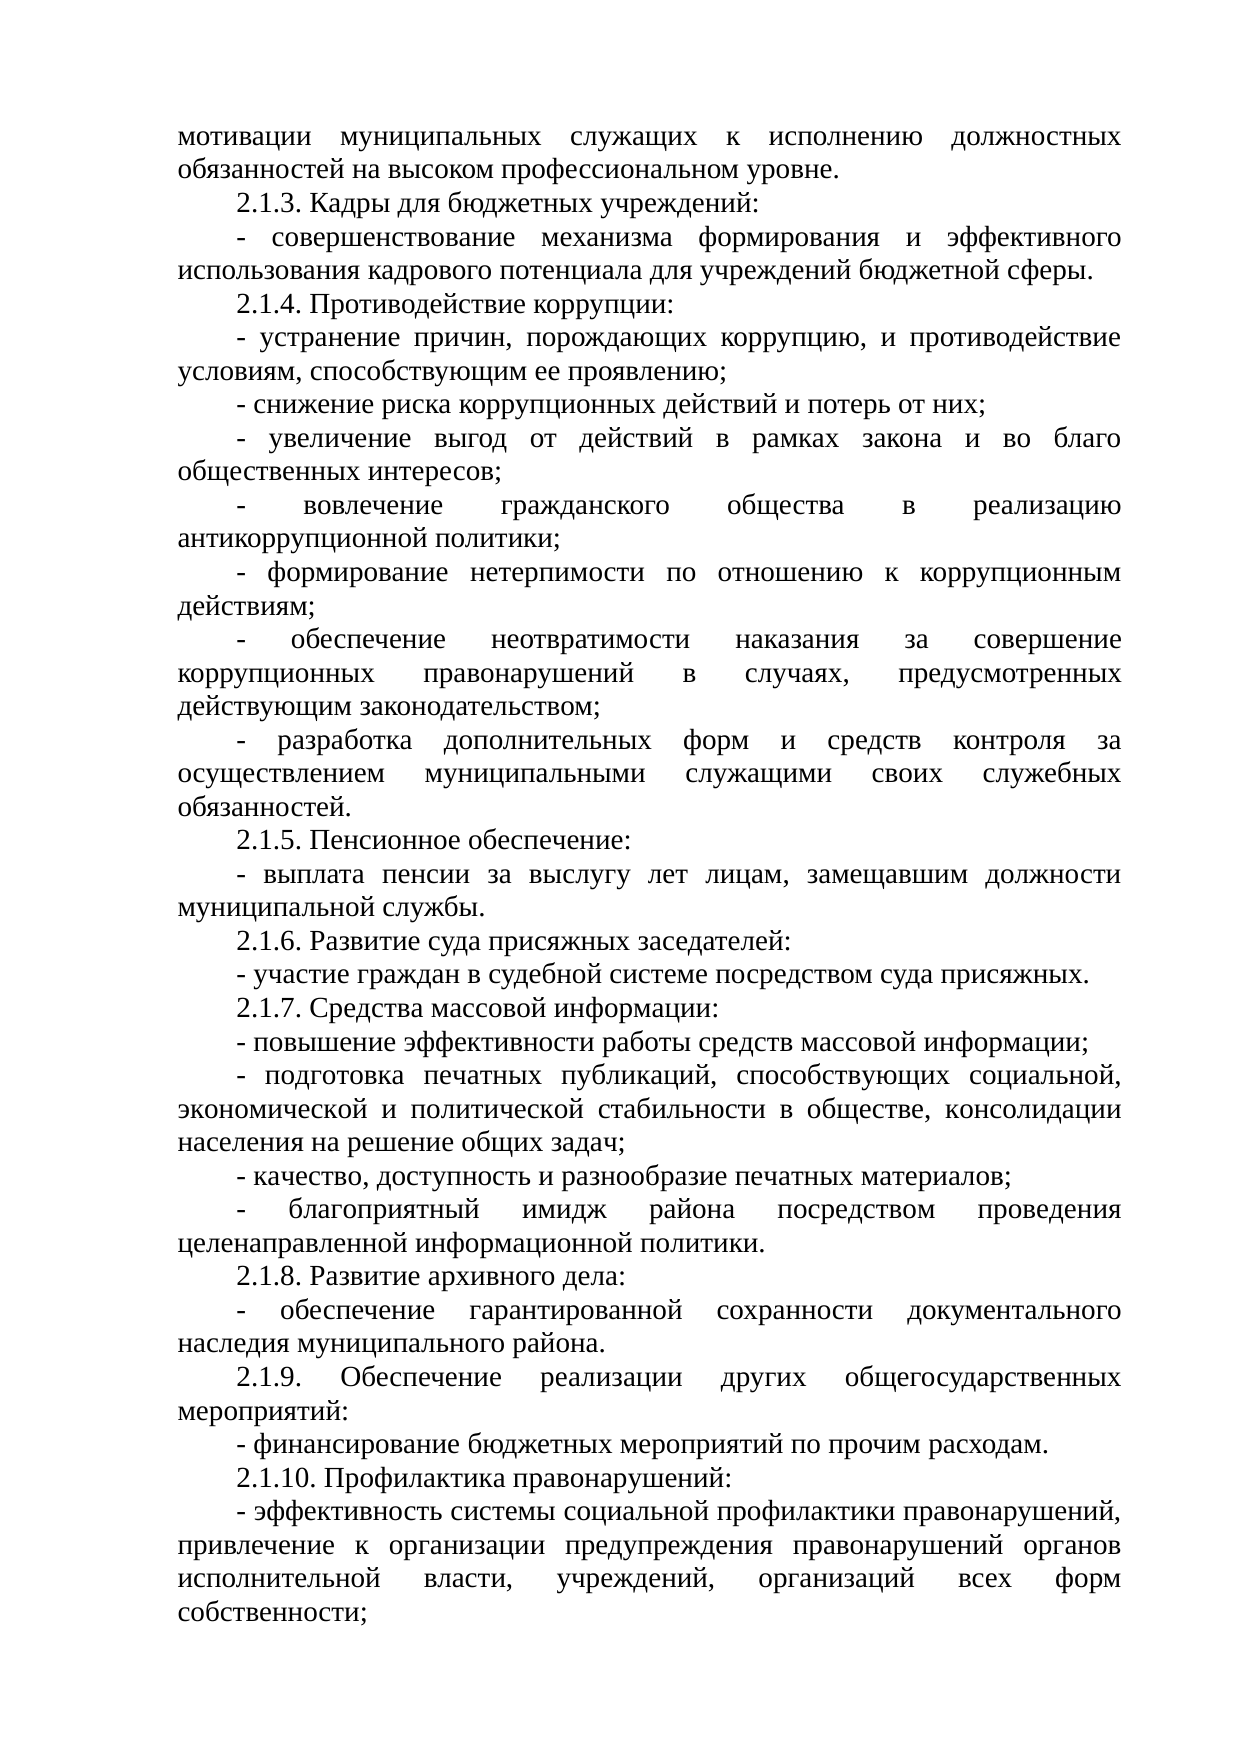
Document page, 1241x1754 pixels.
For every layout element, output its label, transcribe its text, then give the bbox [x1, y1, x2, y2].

text 2.1.5. Пенсионное обеспечение: [177, 822, 1122, 856]
text - выплата пенсии за выслугу лет лицам, замещавшим должности муниципальной службы. [177, 856, 1122, 923]
text 2.1.6. Развитие суда присяжных заседателей: [177, 923, 1122, 957]
text - участие граждан в судебной системе посредством суда присяжных. [177, 957, 1122, 990]
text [177, 118, 1122, 185]
text - снижение риска коррупционных действий и потерь от них; [177, 386, 1122, 420]
text - увеличение выгод от действий в рамках закона и во благо общественных интересов; [177, 420, 1122, 487]
text 2.1.10. Профилактика правонарушений: [177, 1460, 1122, 1493]
text - эффективность системы социальной профилактики правонарушений, привлечение к организации предупреждения правонарушений органов исполнительной власти, учреждений, организаций всех форм собственности; [177, 1493, 1122, 1627]
text - обеспечение гарантированной сохранности документального наследия муниципального района. [177, 1292, 1122, 1359]
text 2.1.3. Кадры для бюджетных учреждений: [177, 185, 1122, 219]
text - формирование нетерпимости по отношению к коррупционным действиям; [177, 554, 1122, 621]
text 2.1.4. Противодействие коррупции: [177, 286, 1122, 319]
text 2.1.7. Средства массовой информации: [177, 990, 1122, 1024]
text - совершенствование механизма формирования и эффективного использования кадрового потенциала для учреждений бюджетной сферы. [177, 219, 1122, 286]
text - качество, доступность и разнообразие печатных материалов; [177, 1158, 1122, 1191]
text - финансирование бюджетных мероприятий по прочим расходам. [177, 1426, 1122, 1460]
text - разработка дополнительных форм и средств контроля за осуществлением муниципальными служащими своих служебных обязанностей. [177, 722, 1122, 822]
text - благоприятный имидж района посредством проведения целенаправленной информационной политики. [177, 1191, 1122, 1258]
text - подготовка печатных публикаций, способствующих социальной, экономической и политической стабильности в обществе, консолидации населения на решение общих задач; [177, 1057, 1122, 1158]
text - повышение эффективности работы средств массовой информации; [177, 1024, 1122, 1057]
text - устранение причин, порождающих коррупцию, и противодействие условиям, способствующим ее проявлению; [177, 319, 1122, 386]
text 2.1.9. Обеспечение реализации других общегосударственных мероприятий: [177, 1359, 1122, 1426]
text - обеспечение неотвратимости наказания за совершение коррупционных правонарушений в случаях, предусмотренных действующим законодательством; [177, 621, 1122, 722]
text 2.1.8. Развитие архивного дела: [177, 1258, 1122, 1292]
text - вовлечение гражданского общества в реализацию антикоррупционной политики; [177, 487, 1122, 554]
